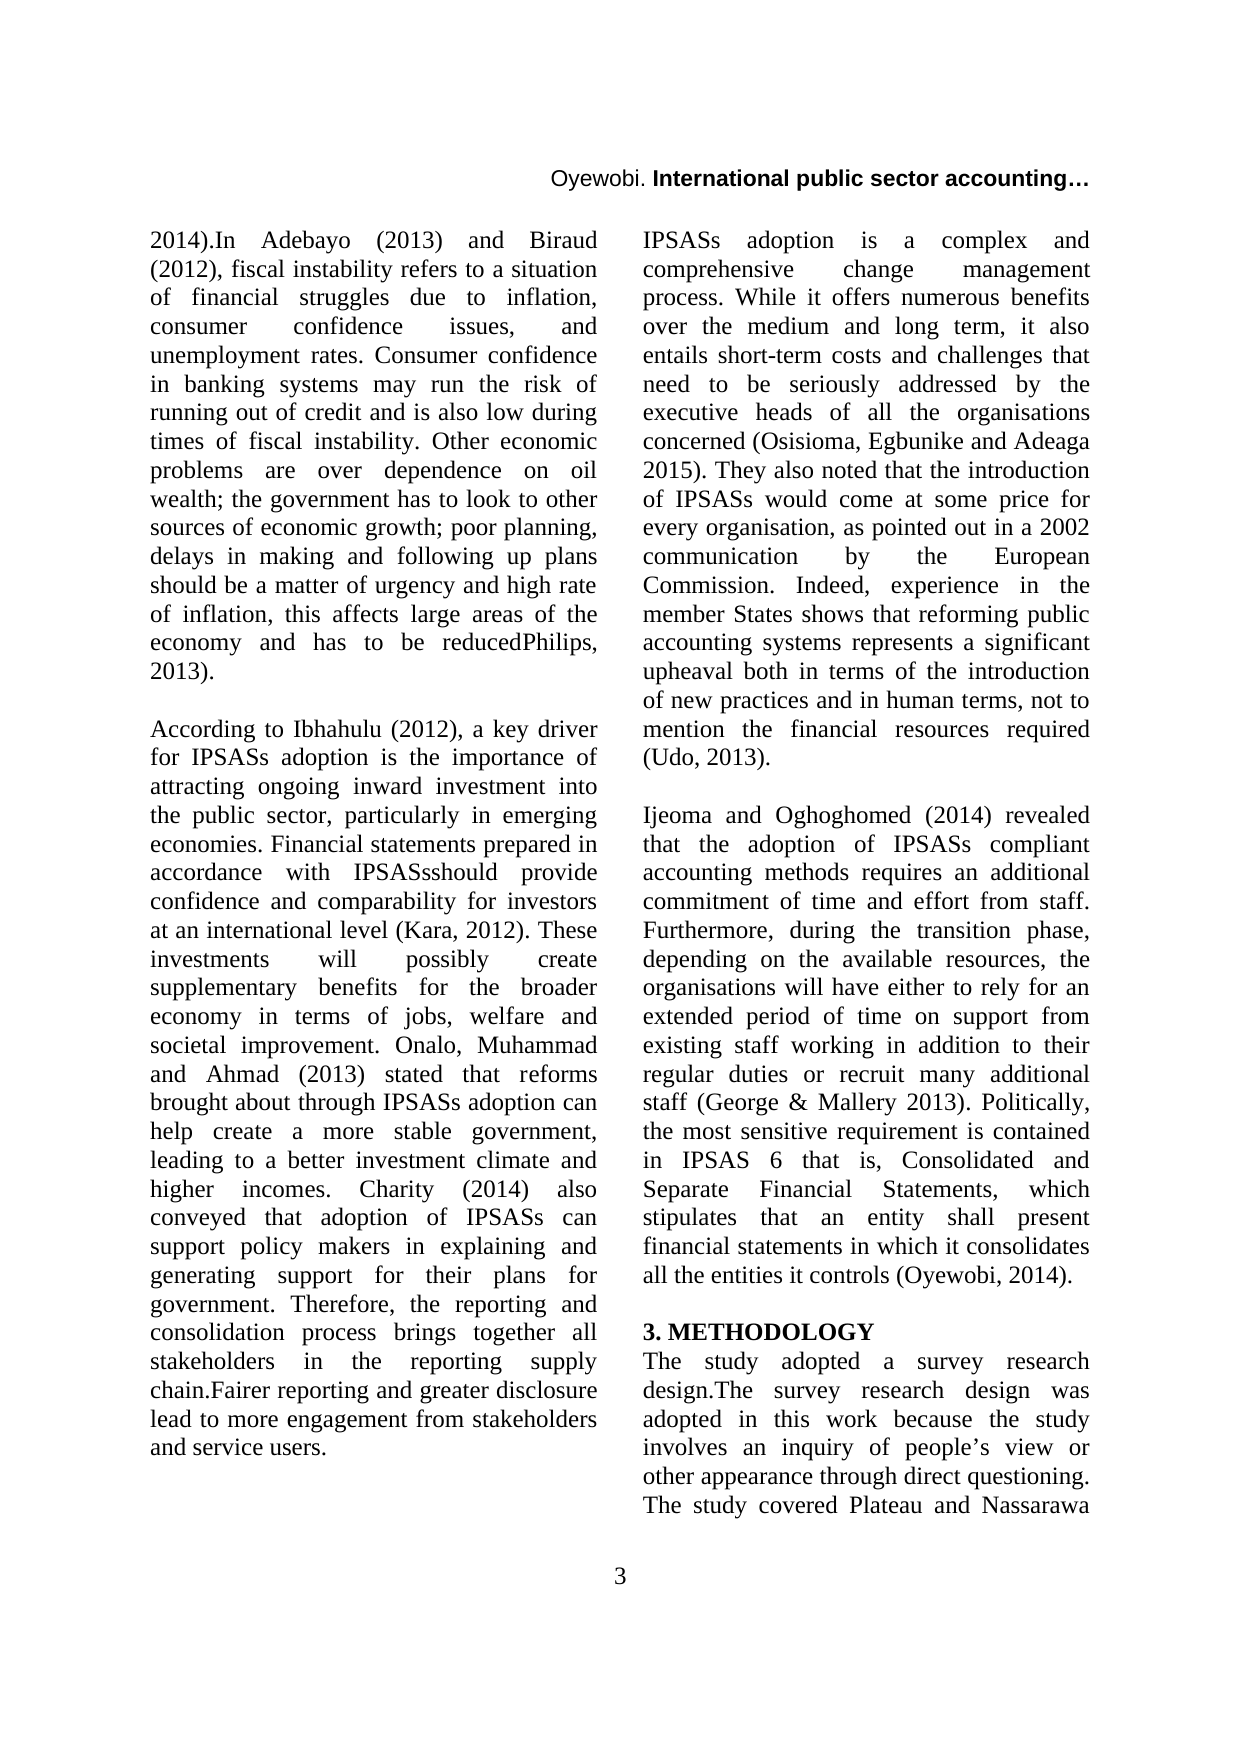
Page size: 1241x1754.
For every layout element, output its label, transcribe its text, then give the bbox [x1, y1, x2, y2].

text According to Ibhahulu (2012), a key driver for IPSASs adoption is the importance of attracting ongoing inward investment into the public sector, particularly in emerging economies. Financial statements prepared in accordance with IPSASsshould provide confidence and comparability for investors at an international level (Kara, 2012). These investments will possibly create supplementary benefits for the broader economy in terms of jobs, welfare and societal improvement. Onalo, Muhammad and Ahmad (2013) stated that reforms brought about through IPSASs adoption can help create a more stable government, leading to a better investment climate and higher incomes. Charity (2014) also conveyed that adoption of IPSASs can support policy makers in explaining and generating support for their plans for government. Therefore, the reporting and consolidation process brings together all stakeholders in the reporting supply chain.Fairer reporting and greater disclosure lead to more engagement from stakeholders and service users. [150, 714, 598, 1461]
text IPSASs adoption is a complex and comprehensive change management process. While it offers numerous benefits over the medium and long term, it also entails short-term costs and challenges that need to be seriously addressed by the executive heads of all the organisations concerned (Osisioma, Egbunike and Adeaga 2015). They also noted that the introduction of IPSASs would come at some price for every organisation, as pointed out in a 2002 communication by the European Commission. Indeed, experience in the member States shows that reforming public accounting systems represents a significant upheaval both in terms of the introduction of new practices and in human terms, not to mention the financial resources required (Udo, 2013). [643, 225, 1090, 771]
text Ijeoma and Oghoghomed (2014) revealed that the adoption of IPSASs compliant accounting methods requires an additional commitment of time and effort from staff. Furthermore, during the transition phase, depending on the available resources, the organisations will have either to rely for an extended period of time on support from existing staff working in addition to their regular duties or recruit many additional staff (George & Mallery 2013). Politically, the most sensitive requirement is contained in IPSAS 6 that is, Consolidated and Separate Financial Statements, which stipulates that an entity shall present financial statements in which it consolidates all the entities it controls (Oyewobi, 2014). [643, 800, 1090, 1289]
text 3. METHODOLOGY [643, 1317, 1090, 1346]
